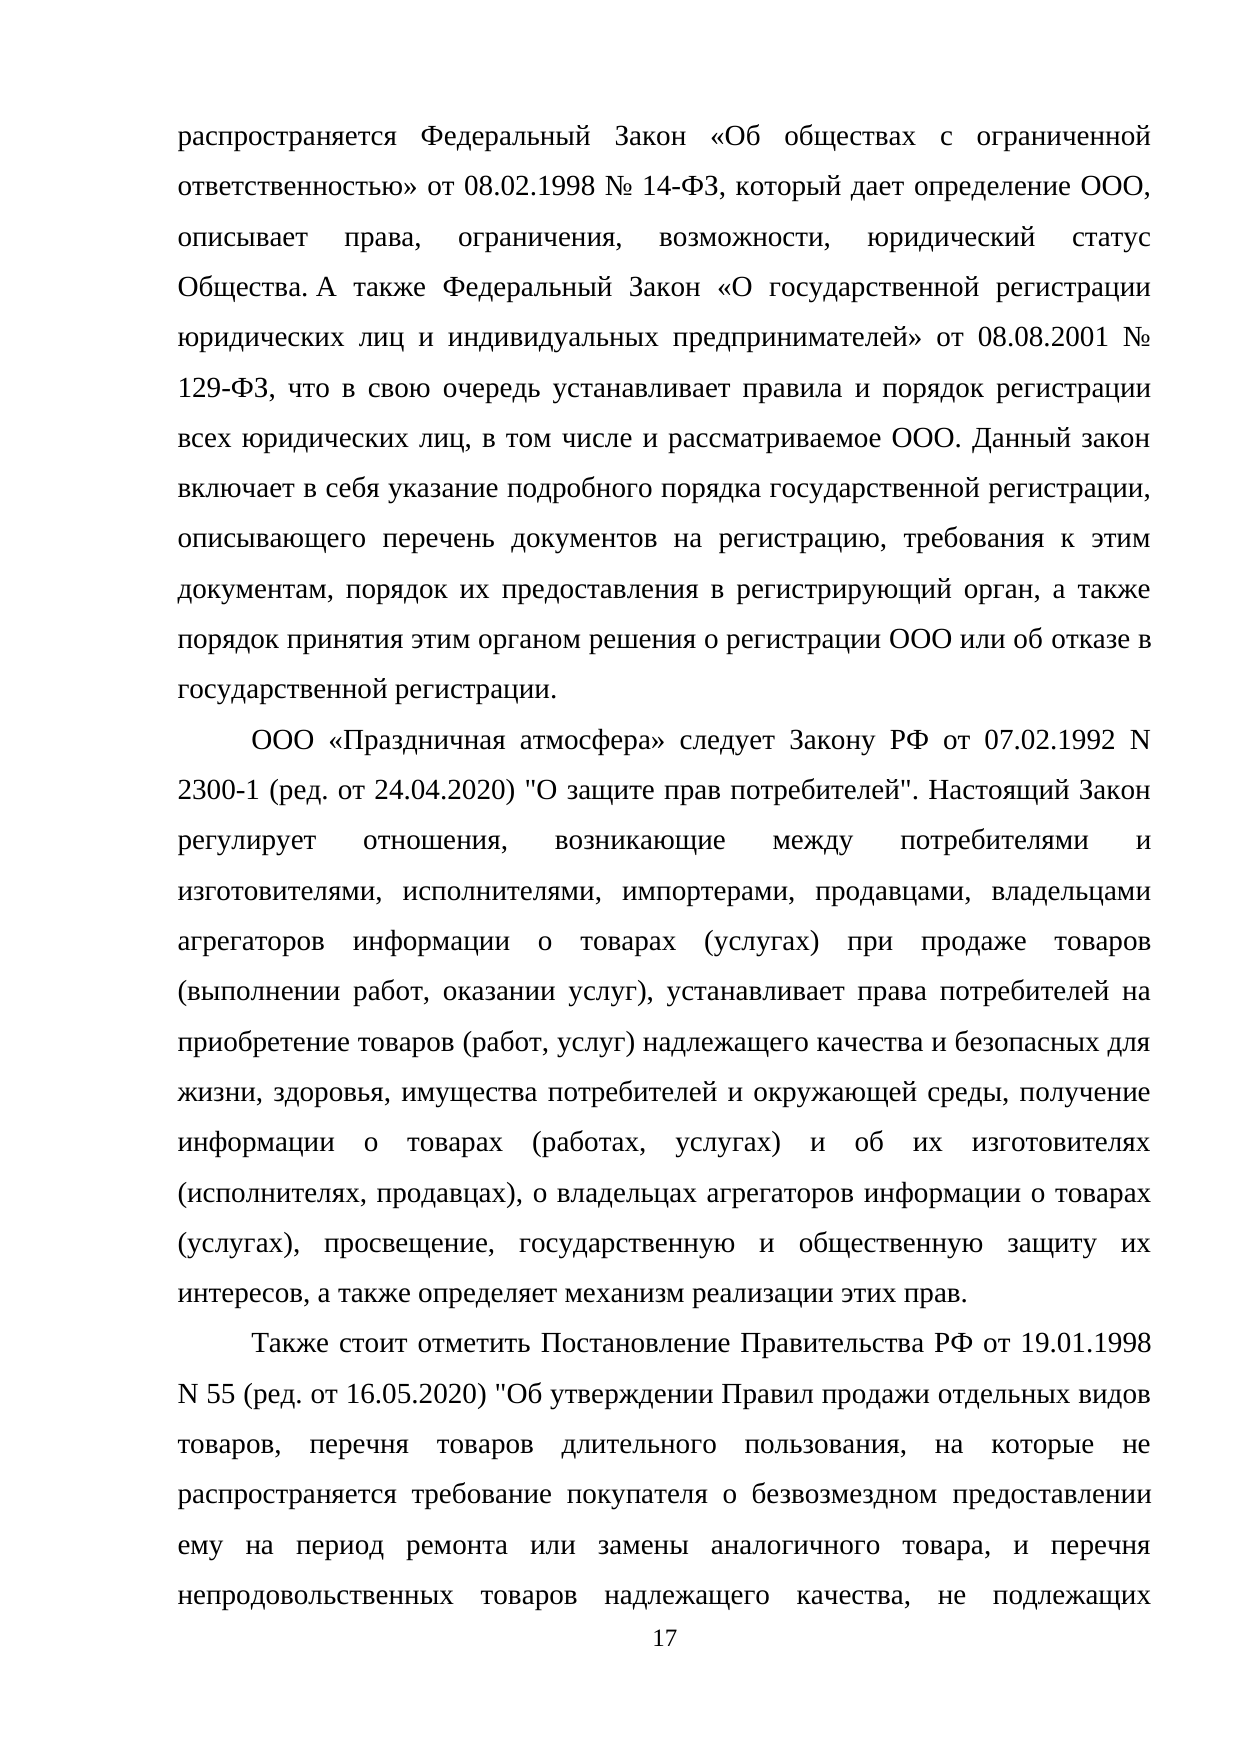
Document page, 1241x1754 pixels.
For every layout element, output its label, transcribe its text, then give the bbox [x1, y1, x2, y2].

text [177, 1326, 1152, 1611]
text ООО «Праздничная атмосфера» следует Закону РФ от 07.02.1992 N 2300-1 (ред. от 24.04.2020) "О защите прав потребителей". Настоящий Закон регулирует отношения, возникающие между потребителями и изготовителями, исполнителями, импортерами, продавцами, владельцами агрегаторов информации о товарах (услугах) при продаже товаров (выполнении работ, оказании услуг), устанавливает права потребителей на приобретение товаров (работ, услуг) надлежащего качества и безопасных для жизни, здоровья, имущества потребителей и окружающей среды, получение информации о товарах (работах, услугах) и об их изготовителях (исполнителях, продавцах), о владельцах агрегаторов информации о товарах (услугах), просвещение, государственную и общественную защиту их интересов, а также определяет механизм реализации этих прав. [177, 722, 1152, 1309]
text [177, 118, 1152, 705]
